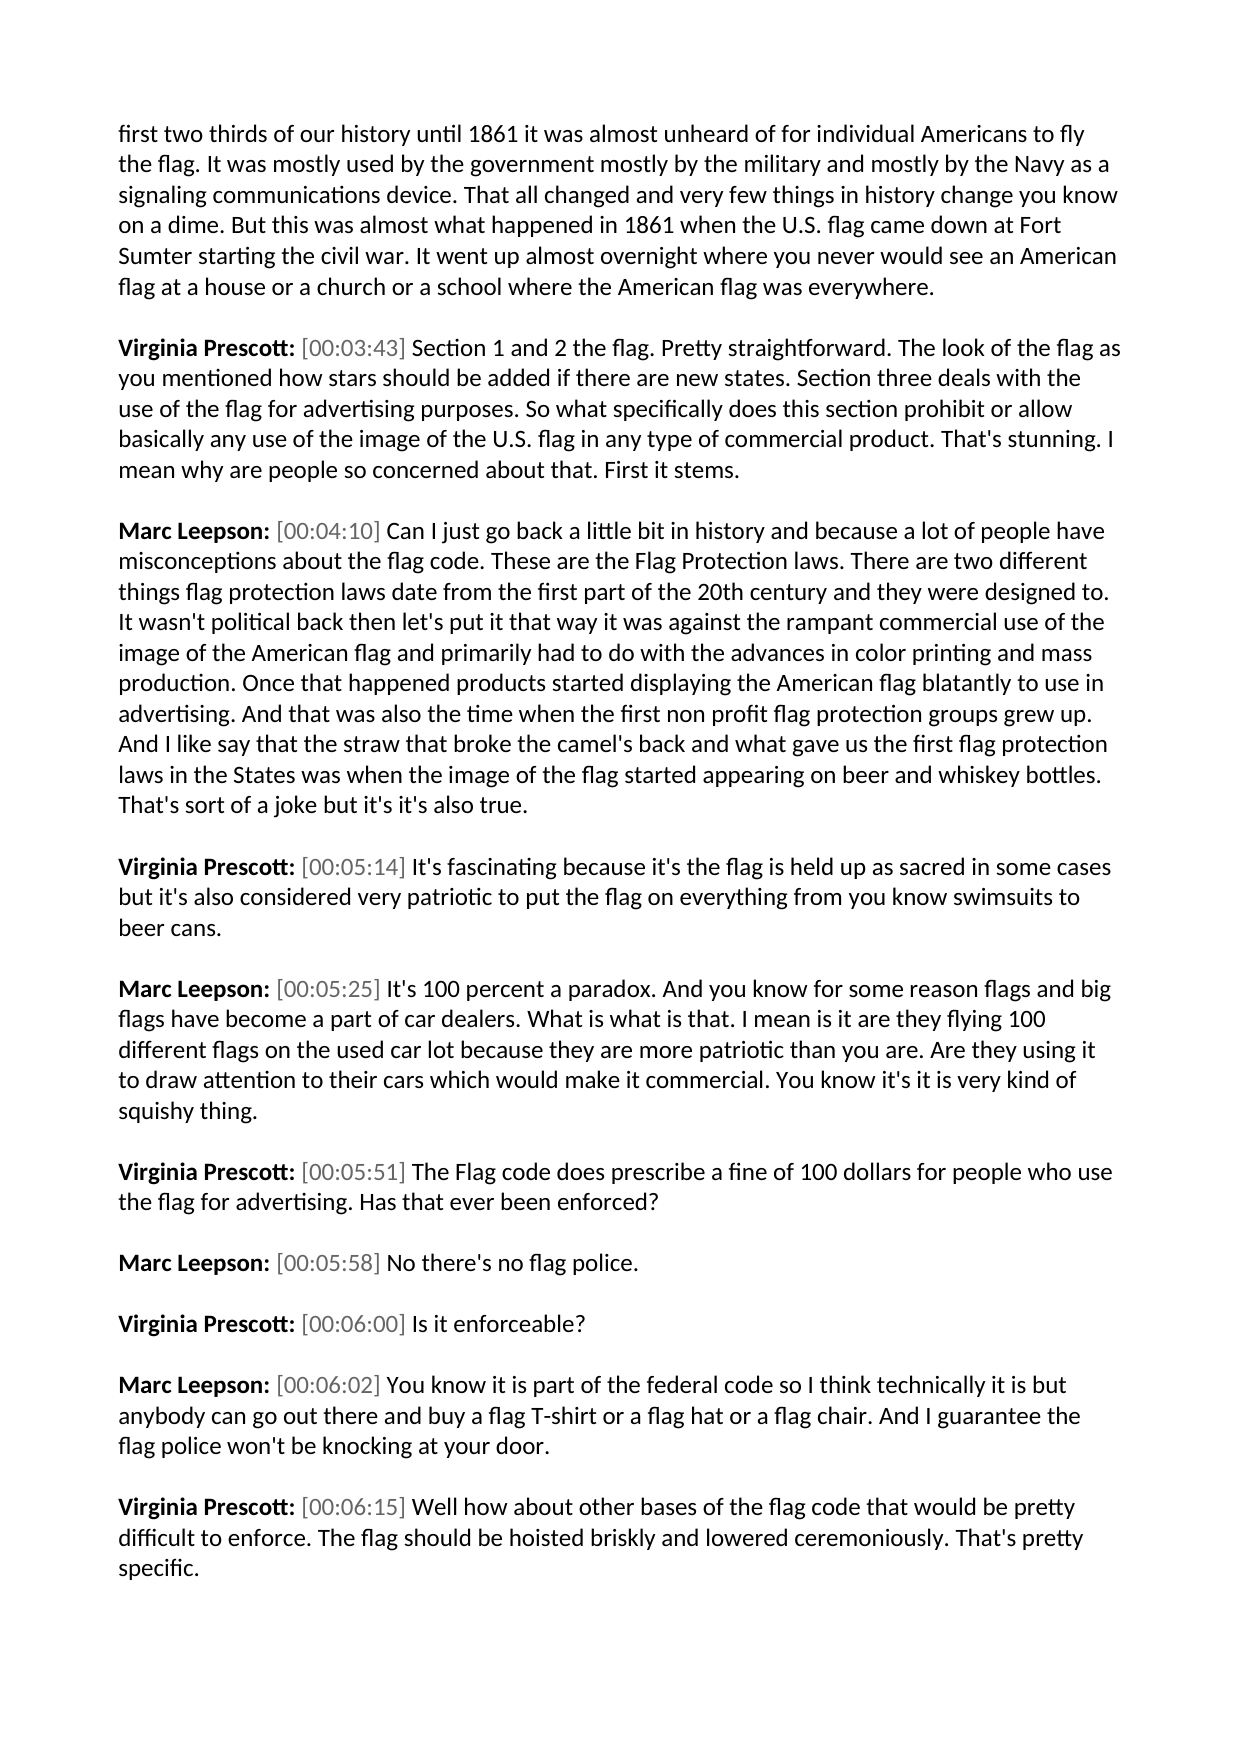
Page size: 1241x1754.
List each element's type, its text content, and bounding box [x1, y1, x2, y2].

text Virginia Prescott: [00:06:15] Well how about other bases of the flag code that would be pretty difficult to enforce. The flag should be hoisted briskly and lowered ceremoniously. That's pretty specific. [118, 1492, 1122, 1583]
text Marc Leepson: [00:06:02] You know it is part of the federal code so I think technically it is but anybody can go out there and buy a flag T-shirt or a flag hat or a flag chair. And I guarantee the flag police won't be knocking at your door. [118, 1369, 1122, 1461]
text Marc Leepson: [00:04:10] Can I just go back a little bit in history and because a lot of people have misconceptions about the flag code. These are the Flag Protection laws. There are two different things flag protection laws date from the first part of the 20th century and they were designed to. It wasn't political back then let's put it that way it was against the rampant commercial use of the image of the American flag and primarily had to do with the advances in color printing and mass production. Once that happened products started displaying the American flag blatantly to use in advertising. And that was also the time when the first non profit flag protection groups grew up. And I like say that the straw that broke the camel's back and what gave us the first flag protection laws in the States was when the image of the flag started appearing on beer and whiskey bottles. That's sort of a joke but it's it's also true. [118, 515, 1122, 820]
text Marc Leepson: [00:05:25] It's 100 percent a paradox. And you know for some reason flags and big flags have become a part of car dealers. What is what is that. I mean is it are they flying 100 different flags on the used car lot because they are more patriotic than you are. Are they using it to draw attention to their cars which would make it commercial. You know it's it is very kind of squishy thing. [118, 973, 1122, 1125]
text Virginia Prescott: [00:05:14] It's fascinating because it's the flag is held up as sacred in some cases but it's also considered very patriotic to put the flag on everything from you know swimsuits to beer cans. [118, 851, 1122, 942]
text Virginia Prescott: [00:03:43] Section 1 and 2 the flag. Pretty straightforward. The look of the flag as you mentioned how stars should be added if there are new states. Section three deals with the use of the flag for advertising purposes. So what specifically does this section prohibit or allow basically any use of the image of the U.S. flag in any type of commercial product. That's stunning. I mean why are people so concerned about that. First it stems. [118, 332, 1122, 484]
text Marc Leepson: [00:05:58] No there's no flag police. [118, 1247, 1122, 1278]
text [118, 118, 1122, 301]
text Virginia Prescott: [00:05:51] The Flag code does prescribe a fine of 100 dollars for people who use the flag for advertising. Has that ever been enforced? [118, 1156, 1122, 1217]
text Virginia Prescott: [00:06:00] Is it enforceable? [118, 1308, 1122, 1339]
